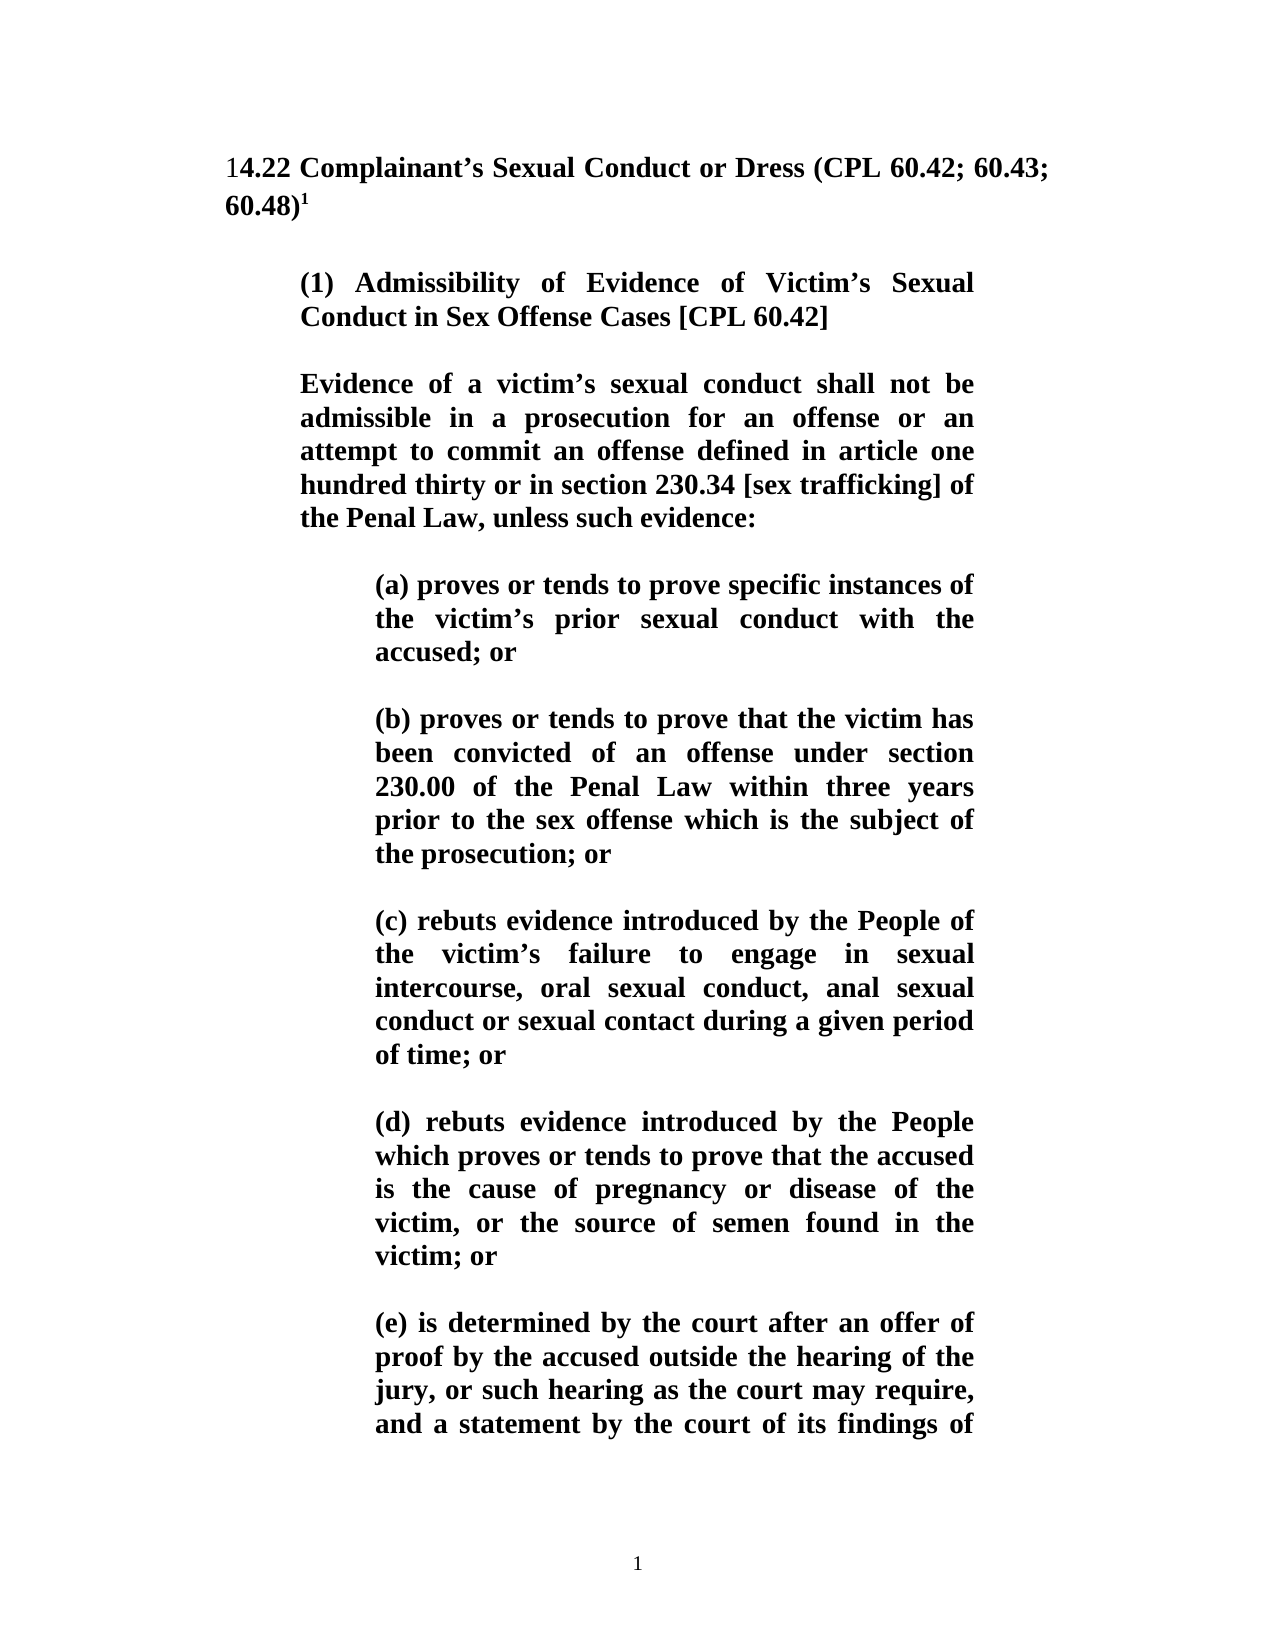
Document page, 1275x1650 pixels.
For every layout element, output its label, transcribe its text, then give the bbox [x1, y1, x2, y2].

text (c) rebuts evidence introduced by the People of the victim’s failure to engage in sexual intercourse, oral sexual conduct, anal sexual conduct or sexual contact during a given period of time; or [375, 903, 975, 1071]
text 4.22 Complainant’s Sexual Conduct or Dress (CPL 60.42; 60.43; 60.48) [225, 150, 1050, 222]
text (a) proves or tends to prove specific instances of the victim’s prior sexual conduct with the accused; or [375, 567, 975, 668]
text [375, 1305, 975, 1439]
text (1) Admissibility of Evidence of Victim’s Sexual Conduct in Sex Offense Cases [CPL 60.42] [300, 266, 975, 333]
text (b) proves or tends to prove that the victim has been convicted of an offense under section 230.00 of the Penal Law within three years prior to the sex offense which is the subject of the prosecution; or [375, 702, 975, 869]
text (d) rebuts evidence introduced by the People which proves or tends to prove that the accused is the cause of pregnancy or disease of the victim, or the source of semen found in the victim; or [375, 1104, 975, 1272]
text Evidence of a victim’s sexual conduct shall not be admissible in a prosecution for an offense or an attempt to commit an offense defined in article one hundred thirty or in section 230.34 [sex trafficking] of the Penal Law, unless such evidence: [300, 366, 975, 534]
